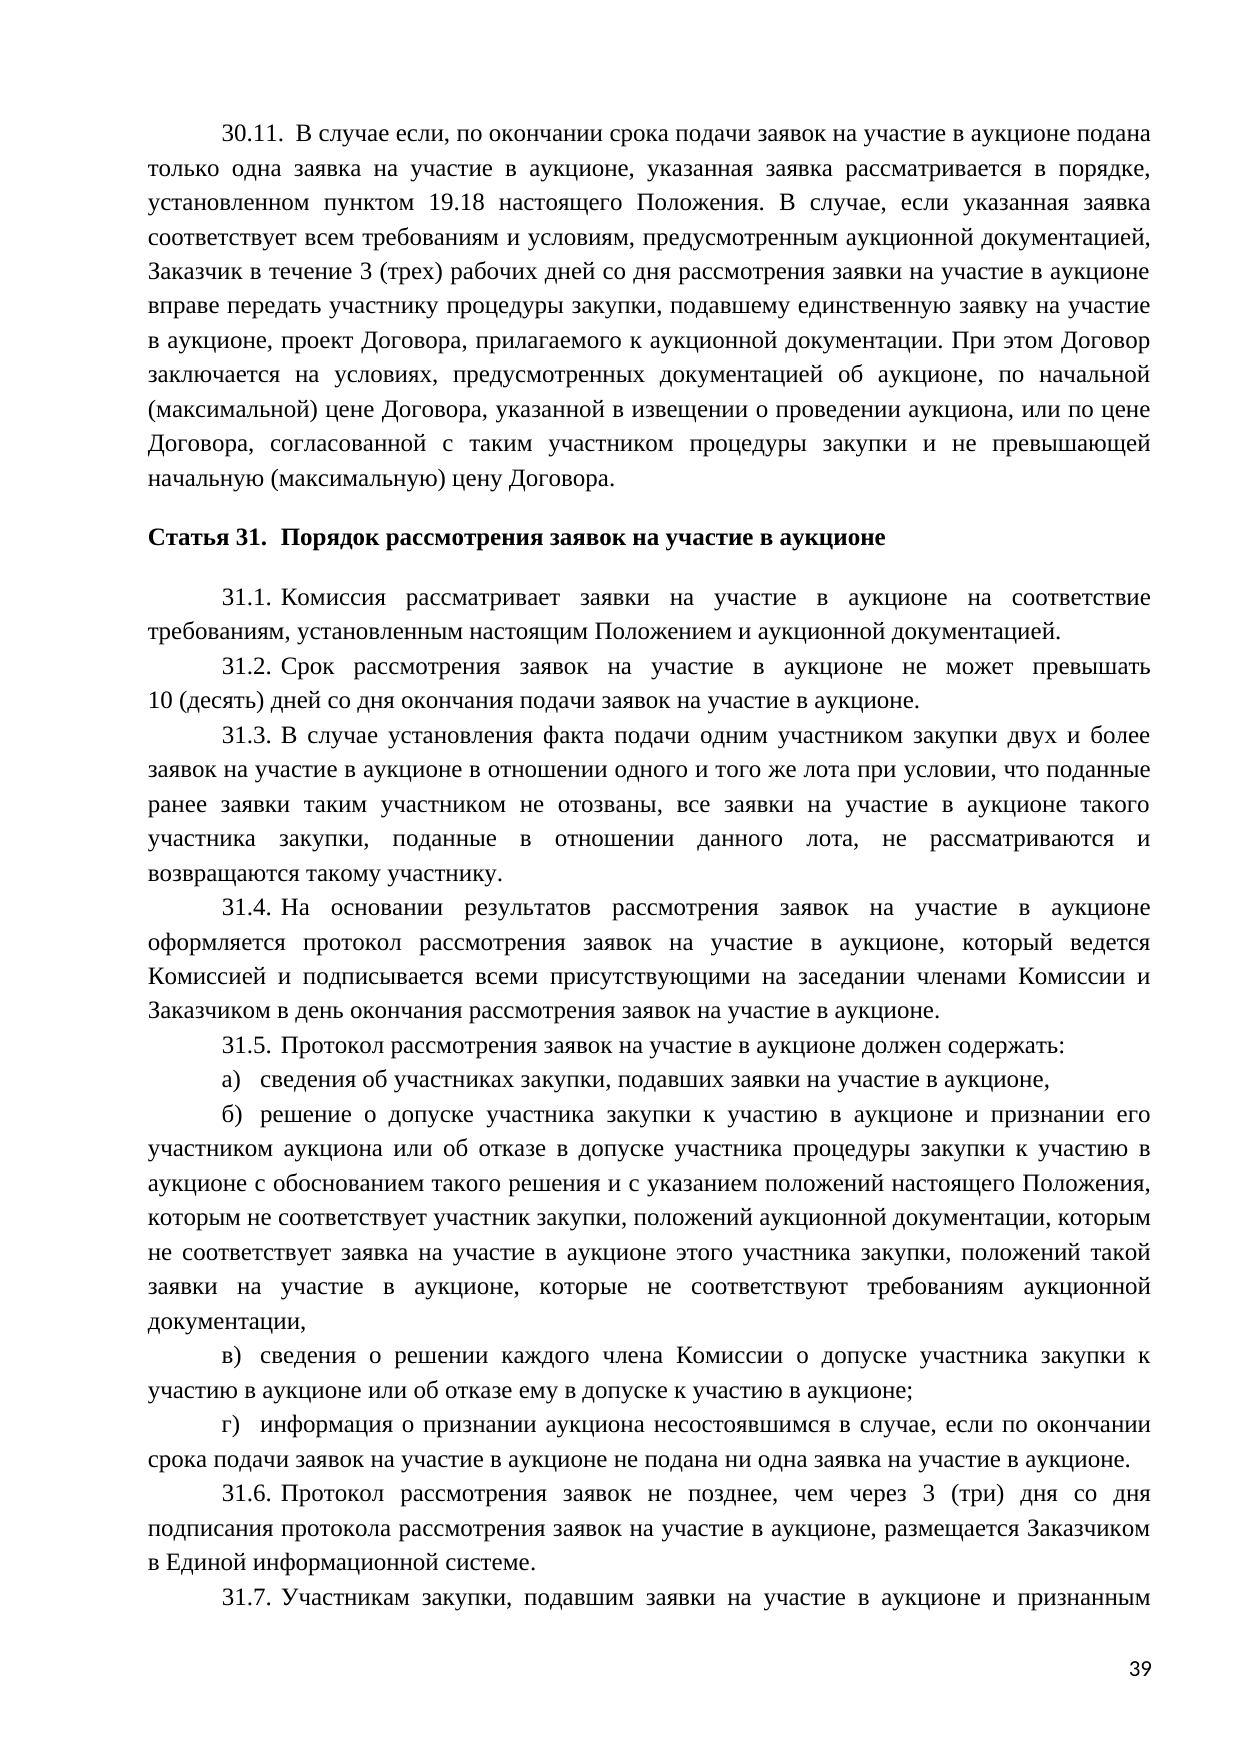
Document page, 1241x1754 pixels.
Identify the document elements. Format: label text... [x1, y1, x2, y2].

list Порядок рассмотрения заявок на участие в аукционе [148, 522, 1152, 551]
list Протокол рассмотрения заявок не позднее, чем через 3 (три) дня со дня подписания протокола рассмотрения заявок на участие в аукционе, размещается Заказчиком в Единой информационной системе. [148, 1478, 1152, 1576]
list решение о допуске участника закупки к участию в аукционе и признании его участником аукциона или об отказе в допуске участника процедуры закупки к участию в аукционе с обоснованием такого решения и с указанием положений настоящего Положения, которым не соответствует участник закупки, положений аукционной документации, которым не соответствует заявка на участие в аукционе этого участника закупки, положений такой заявки на участие в аукционе, которые не соответствуют требованиям аукционной документации, [148, 1099, 1152, 1335]
list информация о признании аукциона несостоявшимся в случае, если по окончании срока подачи заявок на участие в аукционе не подана ни одна заявка на участие в аукционе. [148, 1409, 1152, 1473]
list На основании результатов рассмотрения заявок на участие в аукционе оформляется протокол рассмотрения заявок на участие в аукционе, который ведется Комиссией и подписывается всеми присутствующими на заседании членами Комиссии и Заказчиком в день окончания рассмотрения заявок на участие в аукционе. [148, 892, 1152, 1024]
list В случае установления факта подачи одним участником закупки двух и более заявок на участие в аукционе в отношении одного и того же лота при условии, что поданные ранее заявки таким участником не отозваны, все заявки на участие в аукционе такого участника закупки, поданные в отношении данного лота, не рассматриваются и возвращаются такому участнику. [148, 720, 1152, 886]
list сведения о решении каждого члена Комиссии о допуске участника закупки к участию в аукционе или об отказе ему в допуске к участию в аукционе; [148, 1340, 1152, 1404]
list В случае если, по окончании срока подачи заявок на участие в аукционе подана только одна заявка на участие в аукционе, указанная заявка рассматривается в порядке, установленном пунктом 19.18 настоящего Положения. В случае, если указанная заявка соответствует всем требованиям и условиям, предусмотренным аукционной документацией, Заказчик в течение 3 (трех) рабочих дней со дня рассмотрения заявки на участие в аукционе вправе передать участнику процедуры закупки, подавшему единственную заявку на участие в аукционе, проект Договора, прилагаемого к аукционной документации. При этом Договор заключается на условиях, предусмотренных документацией об аукционе, по начальной (максимальной) цене Договора, указанной в извещении о проведении аукциона, или по цене Договора, согласованной с таким участником процедуры закупки и не превышающей начальную (максимальную) цену Договора. [148, 118, 1152, 492]
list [148, 1582, 1152, 1611]
list Комиссия рассматривает заявки на участие в аукционе на соответствие требованиям, установленным настоящим Положением и аукционной документацией. [148, 582, 1152, 645]
list Срок рассмотрения заявок на участие в аукционе не может превышать 10 (десять) дней со дня окончания подачи заявок на участие в аукционе. [148, 651, 1152, 714]
list сведения об участниках закупки, подавших заявки на участие в аукционе, [148, 1064, 1152, 1093]
list Протокол рассмотрения заявок на участие в аукционе должен содержать: [148, 1030, 1152, 1059]
